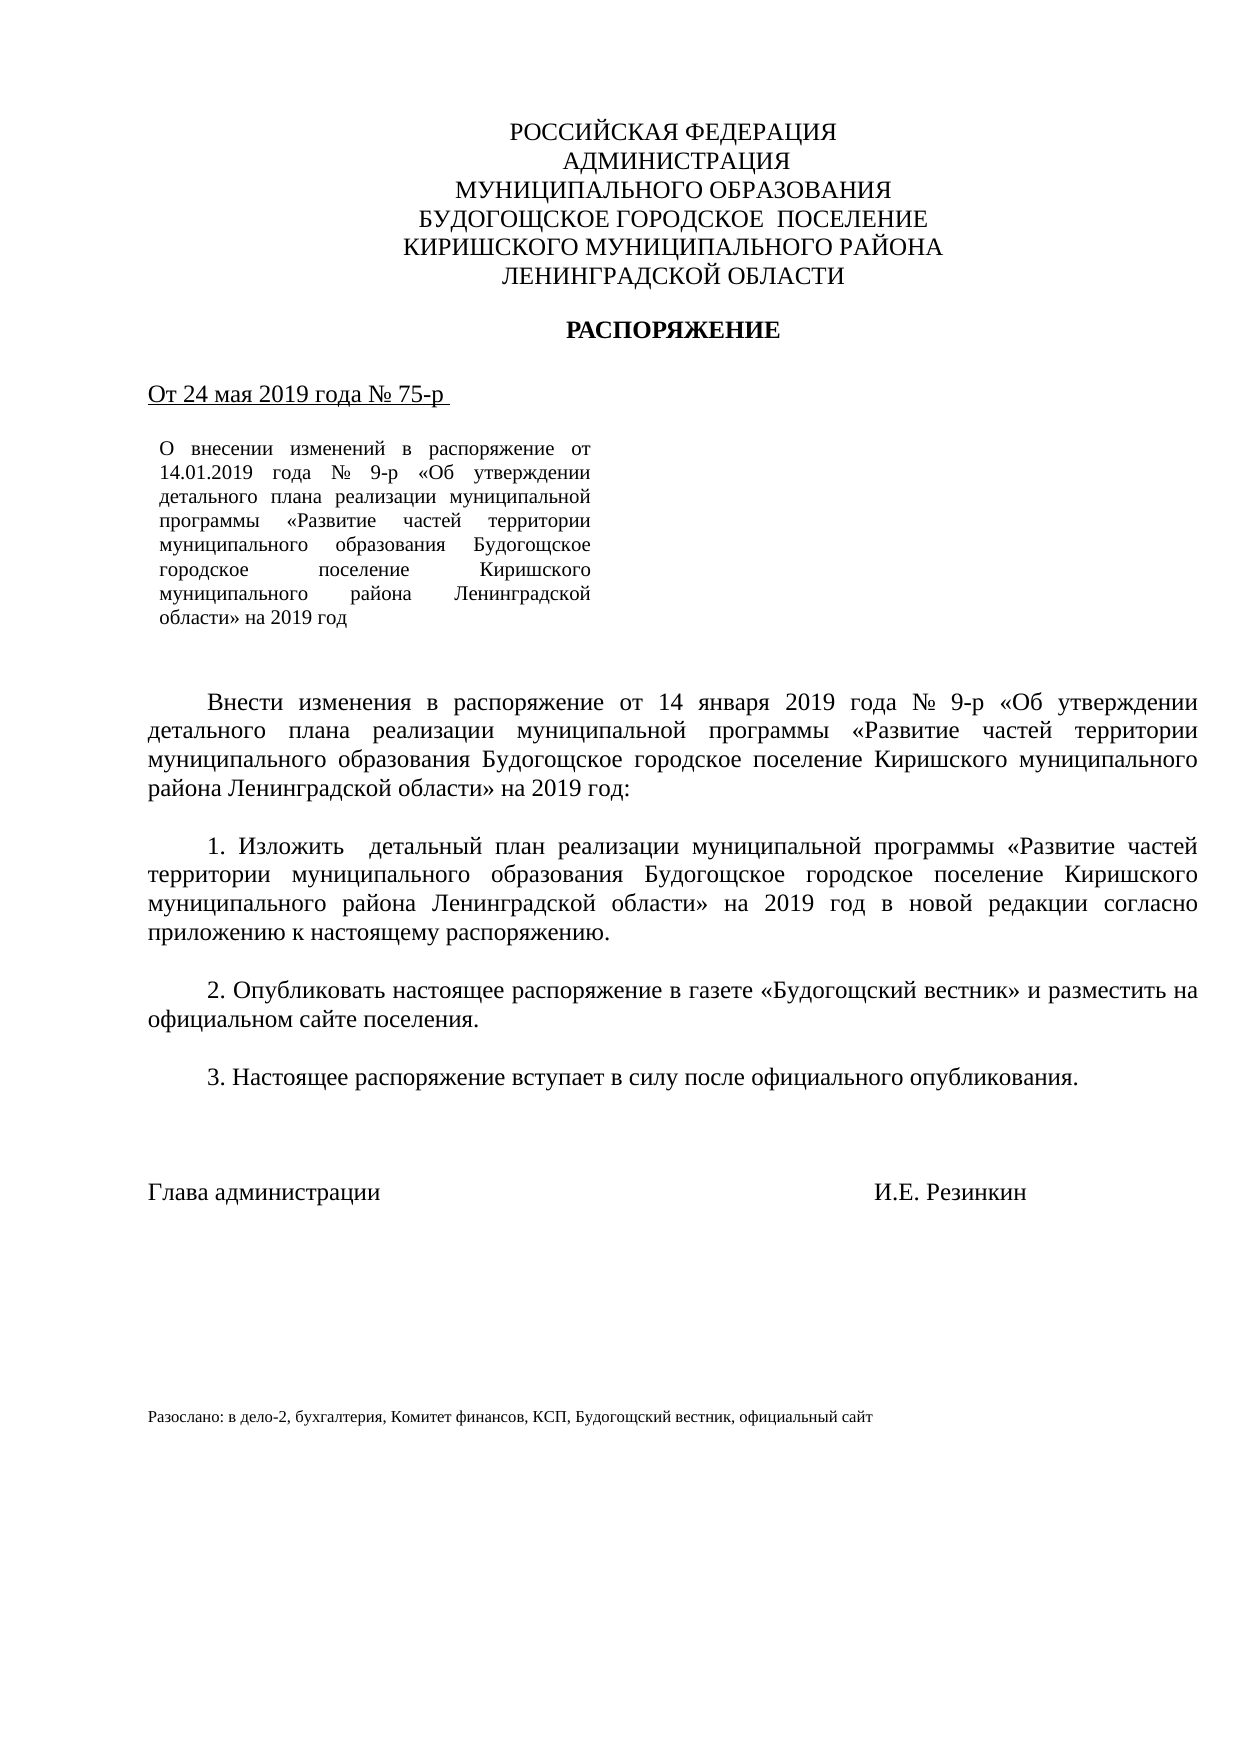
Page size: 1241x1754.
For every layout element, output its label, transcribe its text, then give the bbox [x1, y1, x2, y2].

text От 24 мая 2019 года № 75-р [148, 379, 1199, 407]
subtitle РАСПОРЯЖЕНИЕ [148, 315, 1199, 344]
table_header О внесении изменений в распоряжение от 14.01.2019 года № 9-р «Об утверждении детального плана реализации муниципальной программы «Развитие частей территории муниципального образования Будогощское городское поселение Киришского муниципального района Ленинградской области» на 2019 год [148, 436, 602, 629]
text 1. Изложить детальный план реализации муниципальной программы «Развитие частей территории муниципального образования Будогощское городское поселение Киришского муниципального района Ленинградской области» на 2019 год в новой редакции согласно приложению к настоящему распоряжению. [148, 831, 1199, 946]
text Внести изменения в распоряжение от 14 января 2019 года № 9-р «Об утверждении детального плана реализации муниципальной программы «Развитие частей территории муниципального образования Будогощское городское поселение Киришского муниципального района Ленинградской области» на 2019 год: [148, 687, 1199, 802]
text БУДОГОЩСКОЕ ГОРОДСКОЕ ПОСЕЛЕНИЕ [148, 204, 1199, 232]
text Глава администрации И.Е. Резинкин [148, 1177, 1199, 1205]
text 3. Настоящее распоряжение вступает в силу после официального опубликования. [148, 1062, 1199, 1090]
text 2. Опубликовать настоящее распоряжение в газете «Будогощский вестник» и разместить на официальном сайте поселения. [148, 975, 1199, 1032]
text РОССИЙСКАЯ ФЕДЕРАЦИЯ [148, 117, 1199, 146]
text АДМИНИСТРАЦИЯ [148, 146, 1199, 175]
text Разослано: в дело-2, бухгалтерия, Комитет финансов, КСП, Будогощский вестник, официальный сайт [148, 1407, 1199, 1426]
text КИРИШСКОГО МУНИЦИПАЛЬНОГО РАЙОНА [148, 232, 1199, 261]
text МУНИЦИПАЛЬНОГО ОБРАЗОВАНИЯ [148, 175, 1199, 204]
text ЛЕНИНГРАДСКОЙ ОБЛАСТИ [148, 261, 1199, 290]
